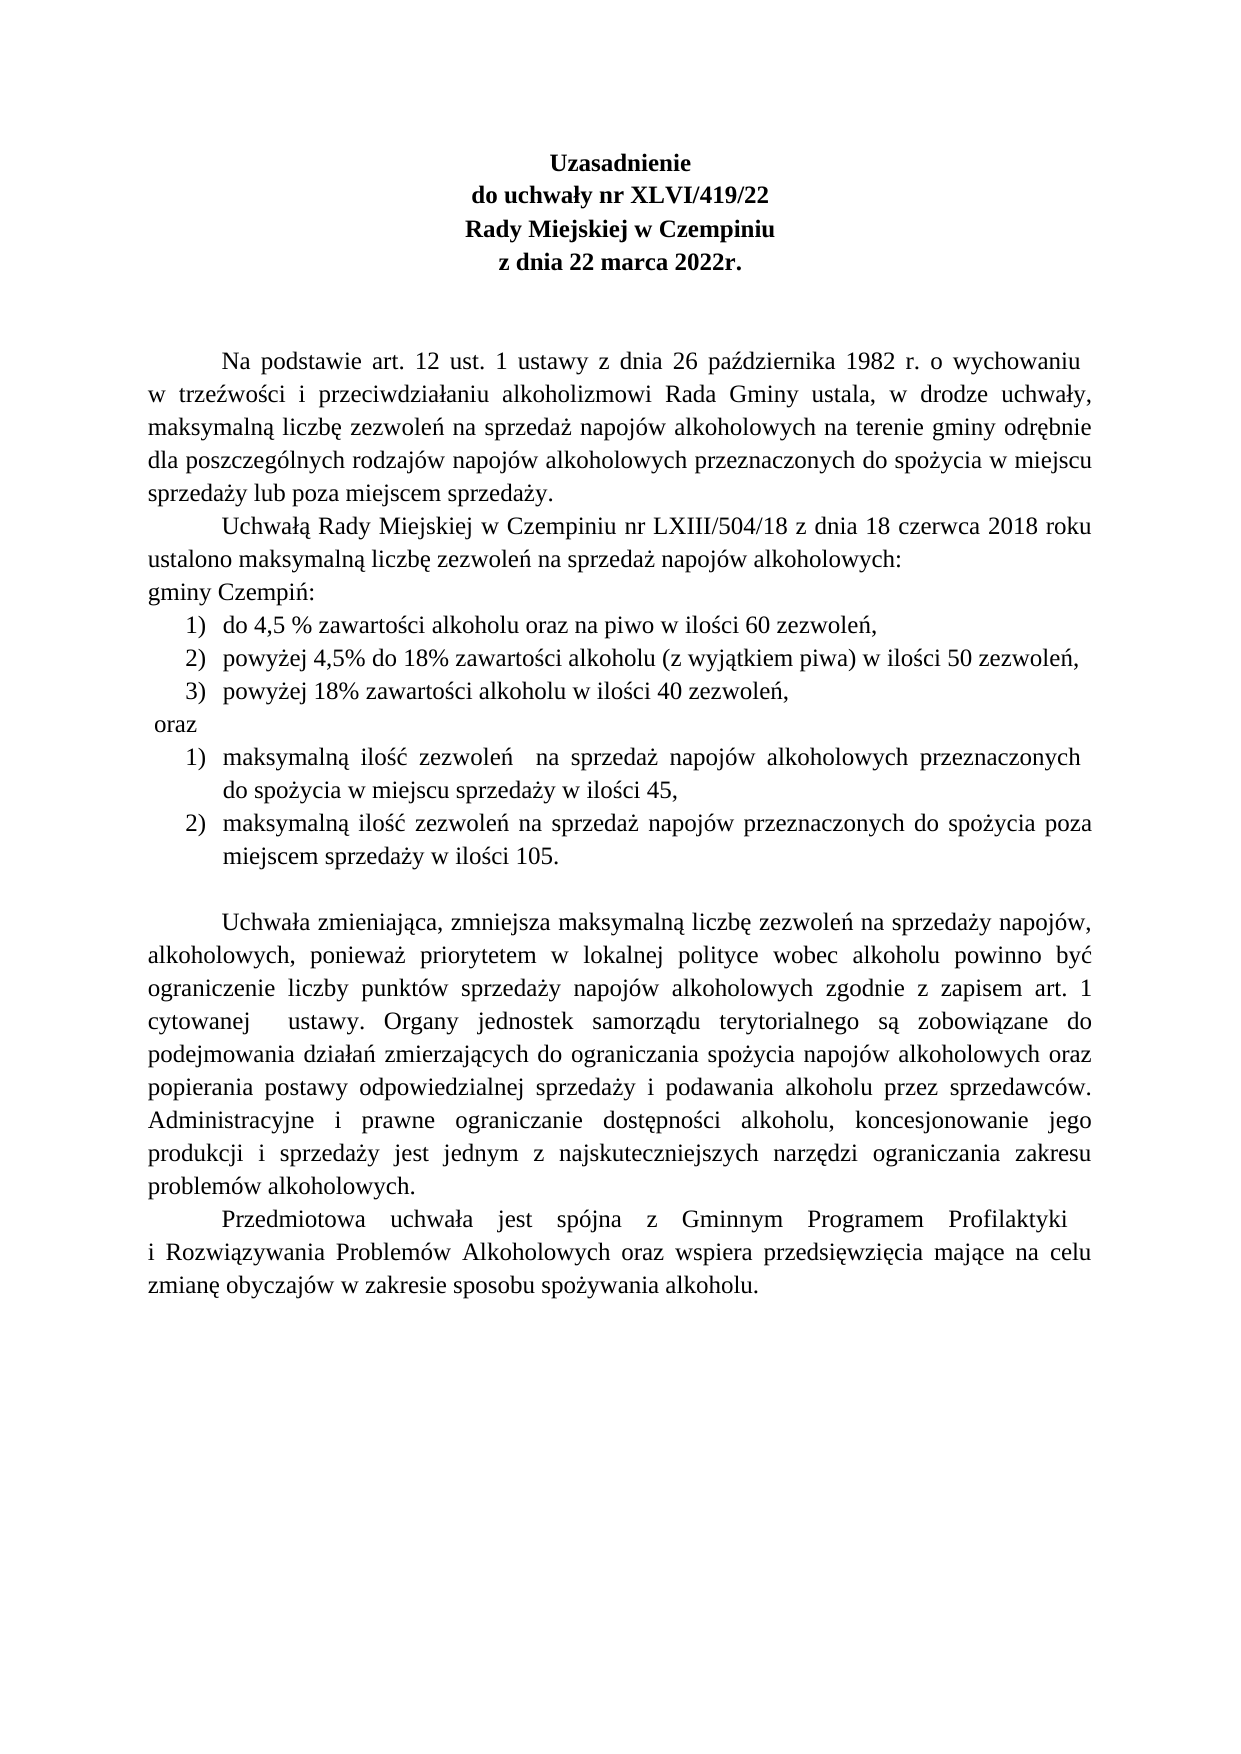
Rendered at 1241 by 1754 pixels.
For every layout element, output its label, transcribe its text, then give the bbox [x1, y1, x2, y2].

text Na podstawie art. 12 ust. 1 ustawy z dnia 26 października 1982 r. o wychowaniu w trzeźwości i przeciwdziałaniu alkoholizmowi Rada Gminy ustala, w drodze uchwały, maksymalną liczbę zezwoleń na sprzedaż napojów alkoholowych na terenie gminy odrębnie dla poszczególnych rodzajów napojów alkoholowych przeznaczonych do spożycia w miejscu sprzedaży lub poza miejscem sprzedaży. [148, 346, 1093, 507]
text Rady Miejskiej w Czempiniu [148, 214, 1093, 242]
list maksymalną ilość zezwoleń na sprzedaż napojów alkoholowych przeznaczonych do spożycia w miejscu sprzedaży w ilości 45, [185, 742, 1093, 804]
text z dnia 22 marca 2022r. [148, 247, 1093, 275]
list do 4,5 % zawartości alkoholu oraz na piwo w ilości 60 zezwoleń, [185, 610, 1093, 639]
text Uzasadnienie [148, 148, 1093, 176]
list powyżej 18% zawartości alkoholu w ilości 40 zezwoleń, [185, 676, 1093, 705]
text gminy Czempiń: [148, 577, 1093, 606]
text Przedmiotowa uchwała jest spójna z Gminnym Programem Profilaktyki i Rozwiązywania Problemów Alkoholowych oraz wspiera przedsięwzięcia mające na celu zmianę obyczajów w zakresie sposobu spożywania alkoholu. [148, 1204, 1093, 1299]
text oraz [148, 709, 1093, 738]
text Uchwałą Rady Miejskiej w Czempiniu nr LXIII/504/18 z dnia 18 czerwca 2018 roku ustalono maksymalną liczbę zezwoleń na sprzedaż napojów alkoholowych: [148, 511, 1093, 573]
list maksymalną ilość zezwoleń na sprzedaż napojów przeznaczonych do spożycia poza miejscem sprzedaży w ilości 105. [185, 808, 1093, 870]
list powyżej 4,5% do 18% zawartości alkoholu (z wyjątkiem piwa) w ilości 50 zezwoleń, [185, 643, 1093, 672]
text do uchwały nr XLVI/419/22 [148, 181, 1093, 209]
text Uchwała zmieniająca, zmniejsza maksymalną liczbę zezwoleń na sprzedaży napojów, alkoholowych, ponieważ priorytetem w lokalnej polityce wobec alkoholu powinno być ograniczenie liczby punktów sprzedaży napojów alkoholowych zgodnie z zapisem art. 1 cytowanej ustawy. Organy jednostek samorządu terytorialnego są zobowiązane do podejmowania działań zmierzających do ograniczania spożycia napojów alkoholowych oraz popierania postawy odpowiedzialnej sprzedaży i podawania alkoholu przez sprzedawców. Administracyjne i prawne ograniczanie dostępności alkoholu, koncesjonowanie jego produkcji i sprzedaży jest jednym z najskuteczniejszych narzędzi ograniczania zakresu problemów alkoholowych. [148, 907, 1093, 1200]
